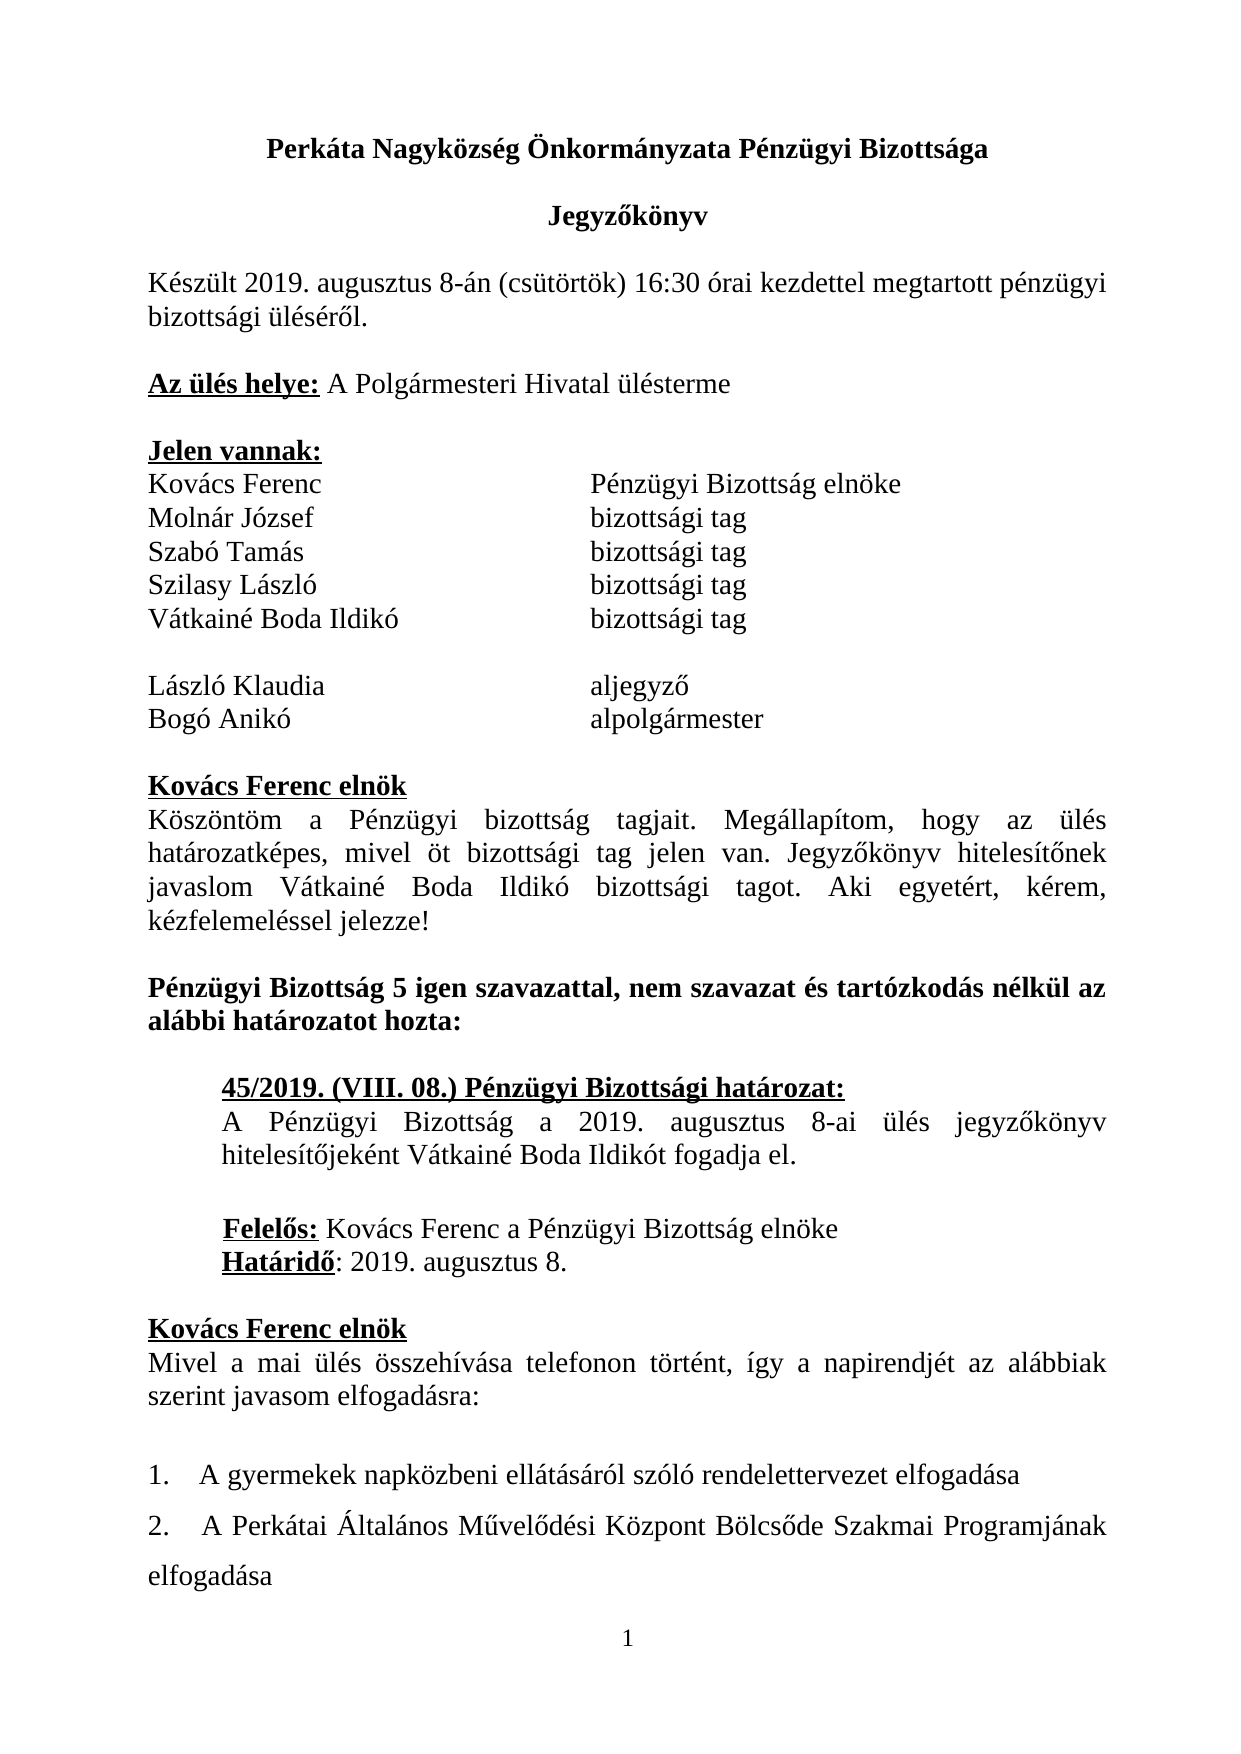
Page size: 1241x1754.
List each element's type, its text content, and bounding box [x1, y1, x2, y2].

text László Klaudia aljegyző [148, 668, 1107, 701]
text Mivel a mai ülés összehívása telefonon történt, így a napirendjét az alábbiak szerint javasom elfogadásra: [148, 1345, 1107, 1412]
text Pénzügyi Bizottság 5 igen szavazattal, nem szavazat és tartózkodás nélkül az alábbi határozatot hozta: [148, 970, 1107, 1037]
text Az ülés helye: A Polgármesteri Hivatal ülésterme [148, 366, 1107, 399]
text Jelen vannak: [148, 433, 1107, 467]
text A Pénzügyi Bizottság a 2019. augusztus 8-ai ülés jegyzőkönyv hitelesítőjeként Vátkainé Boda Ildikót fogadja el. [221, 1104, 1107, 1171]
text Kovács Ferenc Pénzügyi Bizottság elnöke [148, 467, 1107, 500]
text Vátkainé Boda Ildikó bizottsági tag [148, 601, 1107, 634]
text Perkáta Nagyközség Önkormányzata Pénzügyi Bizottsága [148, 131, 1107, 165]
text Szabó Tamás bizottsági tag [148, 534, 1107, 567]
text 45/2019. (VIII. 08.) Pénzügyi Bizottsági határozat: [148, 1070, 1107, 1104]
text Bogó Anikó alpolgármester [148, 701, 1107, 735]
text Kovács Ferenc elnök [148, 768, 1107, 802]
text Készült 2019. augusztus 8-án (csütörtök) 16:30 órai kezdettel megtartott pénzügyi bizottsági üléséről. [148, 265, 1107, 332]
text Szilasy László bizottsági tag [148, 567, 1107, 601]
text Molnár József bizottsági tag [148, 500, 1107, 534]
text Felelős: Kovács Ferenc a Pénzügyi Bizottság elnöke [223, 1211, 1107, 1244]
text Jegyzőkönyv [148, 198, 1107, 232]
text Köszöntöm a Pénzügyi bizottság tagjait. Megállapítom, hogy az ülés határozatképes, mivel öt bizottsági tag jelen van. Jegyzőkönyv hitelesítőnek javaslom Vátkainé Boda Ildikó bizottsági tagot. Aki egyetért, kérem, kézfelemeléssel jelezze! [148, 802, 1107, 936]
text Kovács Ferenc elnök [148, 1311, 1107, 1345]
text Határidő: 2019. augusztus 8. [148, 1244, 1107, 1278]
